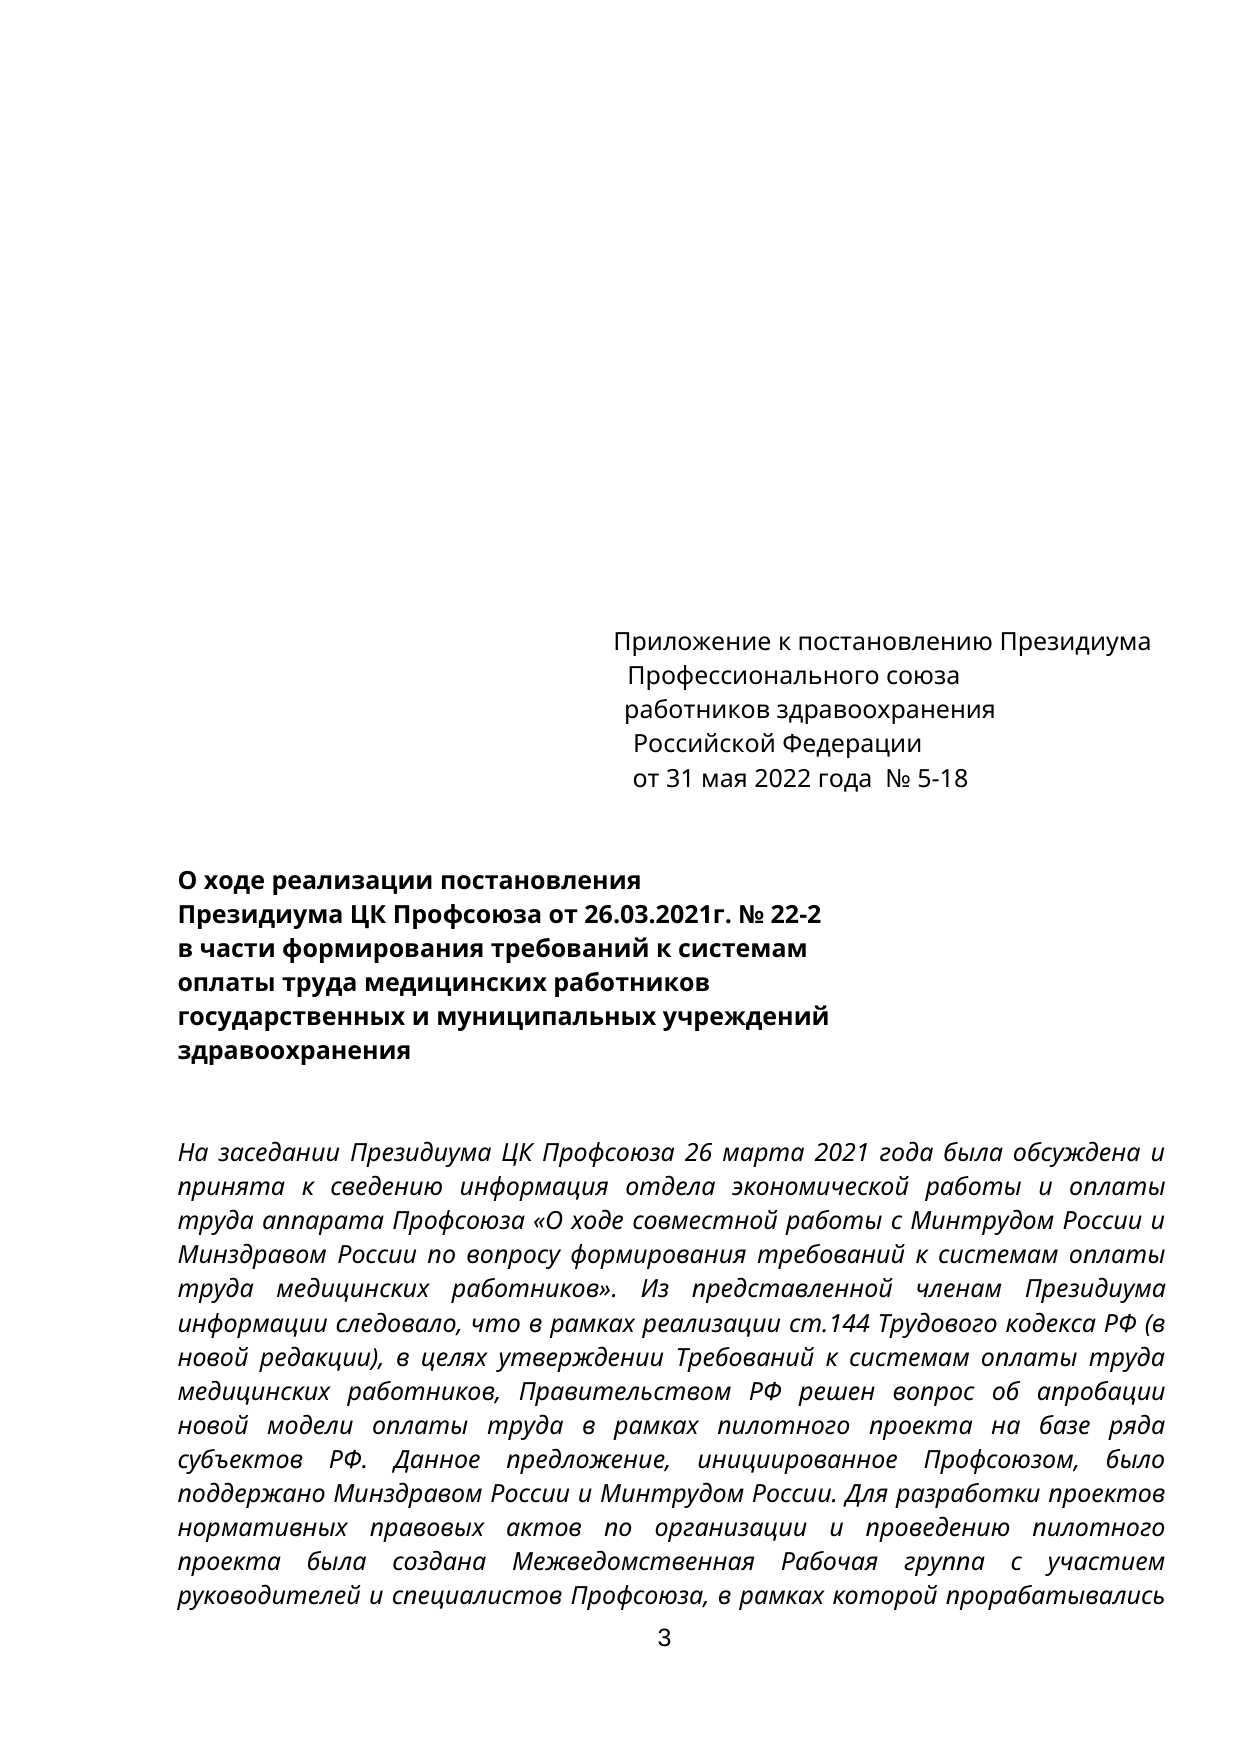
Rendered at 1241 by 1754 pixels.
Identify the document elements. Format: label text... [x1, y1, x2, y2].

text здравоохранения [177, 1033, 1181, 1067]
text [177, 1135, 1166, 1612]
text работников здравоохранения [177, 692, 1152, 726]
text О ходе реализации постановления [177, 862, 1181, 896]
text оплаты труда медицинских работников [177, 964, 1181, 999]
text в части формирования требований к системам [177, 931, 1181, 964]
text Профессионального союза [177, 658, 1152, 692]
text государственных и муниципальных учреждений [177, 999, 1181, 1033]
text от 31 мая 2022 года № 5-18 [177, 760, 1152, 794]
text Российской Федерации [177, 726, 1152, 760]
text Приложение к постановлению Президиума [177, 624, 1152, 658]
text Президиума ЦК Профсоюза от 26.03.2021г. № 22-2 [177, 896, 1181, 931]
